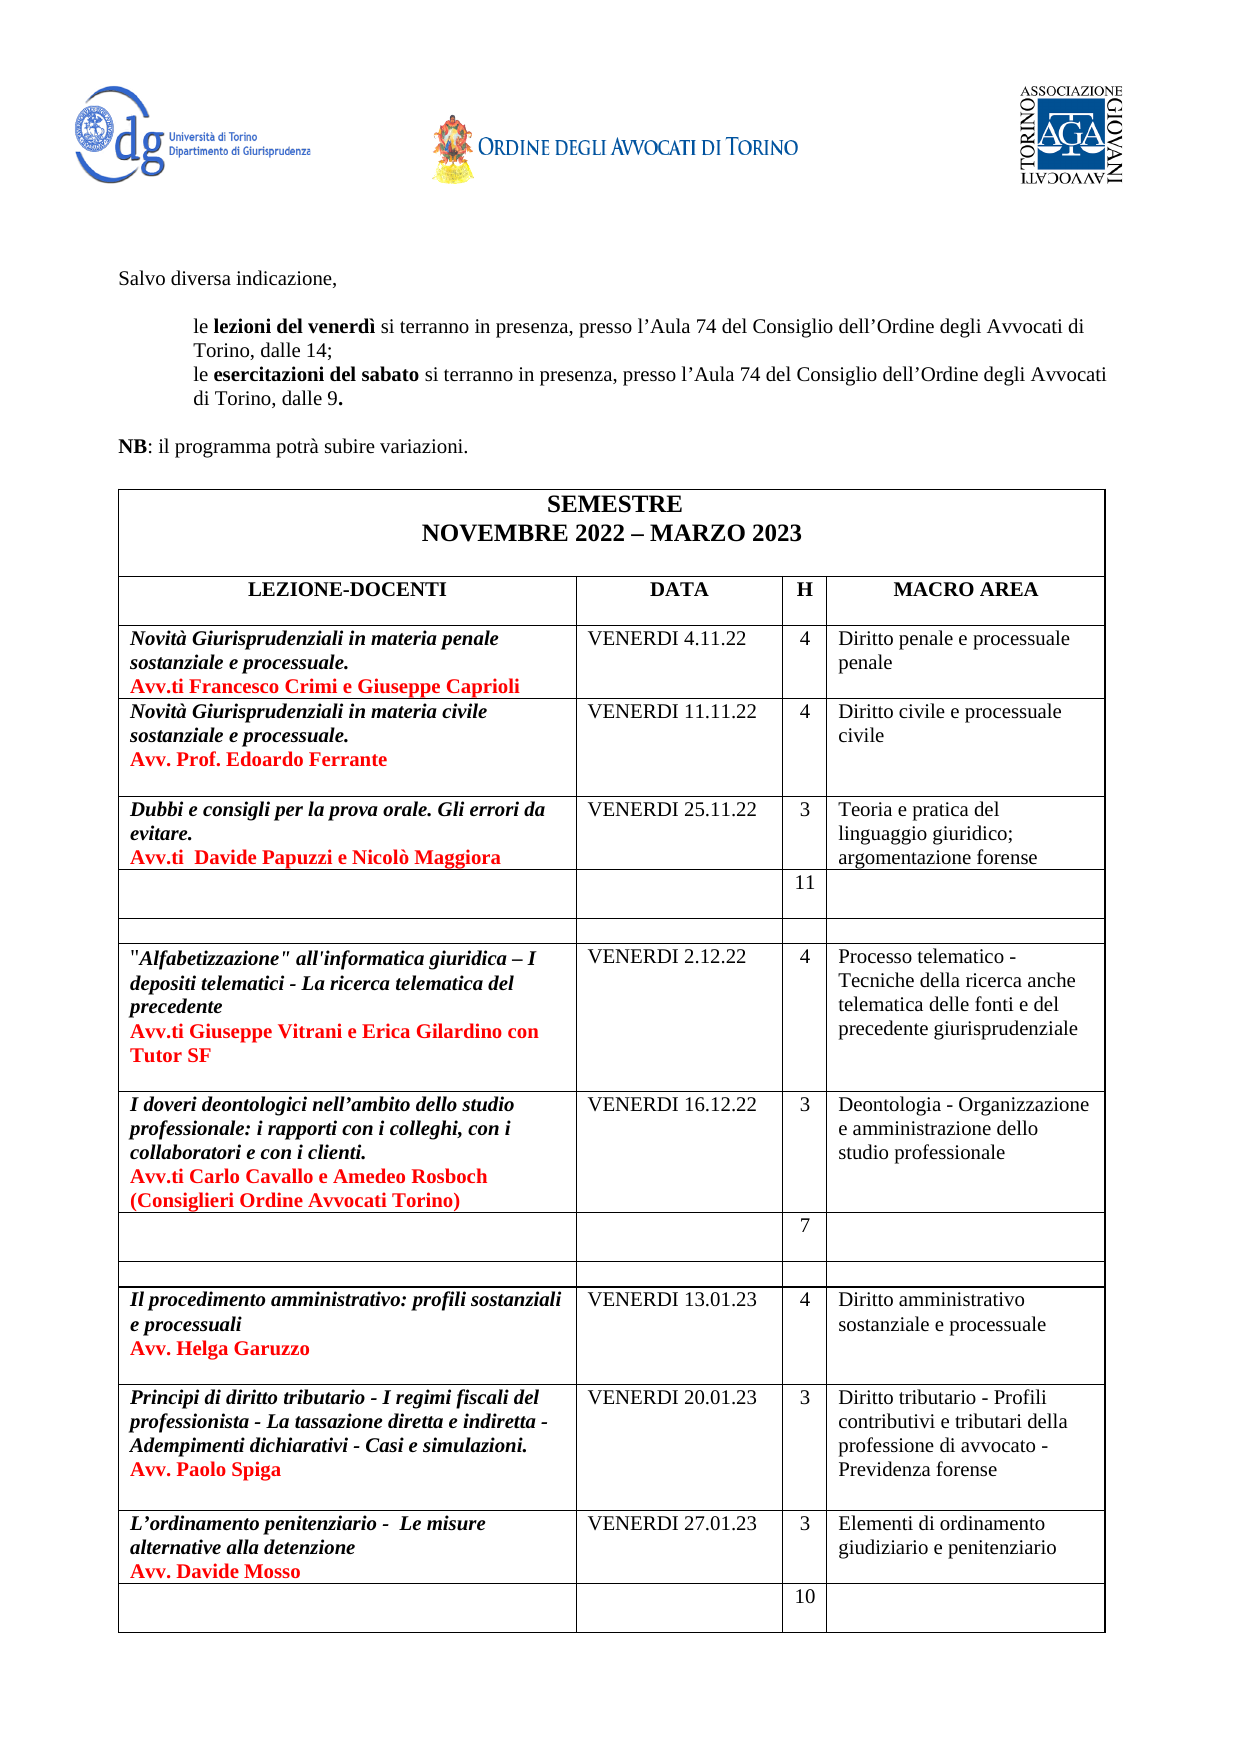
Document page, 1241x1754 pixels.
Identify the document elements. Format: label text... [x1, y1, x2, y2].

table_cell [827, 1262, 1104, 1286]
table_cell Novità Giurisprudenziali in materia penale sostanziale e processuale. Avv.ti Francesco Crimi e Giuseppe Caprioli [119, 626, 576, 698]
table_cell VENERDI 16.12.22 [577, 1092, 782, 1212]
table_cell [827, 919, 1104, 943]
table_cell VENERDI 11.11.22 [577, 699, 782, 796]
table_cell Dubbi e consigli per la prova orale. Gli errori da evitare. Avv.ti Davide Papuzzi e Nicolò Maggiora [119, 797, 576, 869]
table_cell [577, 1584, 782, 1632]
table_cell Deontologia - Organizzazione e amministrazione dello studio professionale [827, 1092, 1104, 1212]
table_cell VENERDI 4.11.22 [577, 626, 782, 698]
table_cell DATA [577, 577, 782, 625]
table_cell 10 [783, 1584, 826, 1632]
table_cell 3 [783, 797, 826, 869]
picture [73, 84, 311, 184]
table_cell MACRO AREA [827, 577, 1104, 625]
table_cell 4 [783, 626, 826, 698]
table_cell I doveri deontologici nell’ambito dello studio professionale: i rapporti con i colleghi, con i collaboratori e con i clienti. Avv.ti Carlo Cavallo e Amedeo Rosboch (Consiglieri Ordine Avvocati Torino) [119, 1092, 576, 1212]
table_cell [827, 1213, 1104, 1261]
table_cell Novità Giurisprudenziali in materia civile sostanziale e processuale. Avv. Prof. Edoardo Ferrante [119, 699, 576, 796]
table_cell Diritto tributario - Profili contributivi e tributari della professione di avvocato -Previdenza forense [827, 1385, 1104, 1510]
table_cell Principi di diritto tributario - I regimi fiscali del professionista - La tassazione diretta e indiretta - Adempimenti dichiarativi - Casi e simulazioni. Avv. Paolo Spiga [119, 1385, 576, 1510]
table_cell [119, 1584, 576, 1632]
text NB: il programma potrà subire variazioni. [118, 434, 1108, 458]
table_cell [577, 870, 782, 918]
table_cell [577, 1213, 782, 1261]
table_cell VENERDI 20.01.23 [577, 1385, 782, 1510]
table_cell L’ordinamento penitenziario - Le misure alternative alla detenzione Avv. Davide Mosso [119, 1511, 576, 1583]
table_cell [827, 1584, 1104, 1632]
table_cell Diritto amministrativo sostanziale e processuale [827, 1288, 1104, 1384]
table_cell 3 [783, 1385, 826, 1510]
table_cell Il procedimento amministrativo: profili sostanziali e processuali Avv. Helga Garuzzo [119, 1288, 576, 1384]
table_cell [827, 870, 1104, 918]
table_cell 3 [783, 1511, 826, 1583]
table_cell [783, 1262, 826, 1286]
table_cell [119, 919, 576, 943]
table_cell VENERDI 13.01.23 [577, 1288, 782, 1384]
table_cell [577, 1262, 782, 1286]
table_cell 7 [783, 1213, 826, 1261]
text le lezioni del venerdì si terranno in presenza, presso l’Aula 74 del Consiglio dell’Ordine degli Avvocati di Torino, dalle 14; [193, 314, 1108, 362]
table_cell Elementi di ordinamento giudiziario e penitenziario [827, 1511, 1104, 1583]
table_cell LEZIONE-DOCENTI [119, 577, 576, 625]
table_cell "Alfabetizzazione" all'informatica giuridica – I depositi telematici - La ricerca telematica del precedente Avv.ti Giuseppe Vitrani e Erica Gilardino con Tutor SF [119, 944, 576, 1091]
table_cell Teoria e pratica del linguaggio giuridico; argomentazione forense [827, 797, 1104, 869]
text le esercitazioni del sabato si terranno in presenza, presso l’Aula 74 del Consiglio dell’Ordine degli Avvocati di Torino, dalle 9. [193, 362, 1108, 410]
table_cell 4 [783, 944, 826, 1091]
table_cell 4 [783, 1288, 826, 1384]
table_cell [783, 919, 826, 943]
table_cell H [783, 577, 826, 625]
table_cell Diritto civile e processuale civile [827, 699, 1104, 796]
table_cell 11 [783, 870, 826, 918]
table_cell 3 [783, 1092, 826, 1212]
picture [1020, 86, 1123, 184]
table_cell [119, 1213, 576, 1261]
table_header SEMESTRE NOVEMBRE 2022 – MARZO 2023 [119, 490, 1104, 576]
table_cell VENERDI 27.01.23 [577, 1511, 782, 1583]
text Salvo diversa indicazione, [118, 266, 1108, 290]
table_cell [119, 1262, 576, 1286]
table_cell VENERDI 25.11.22 [577, 797, 782, 869]
picture [432, 114, 808, 184]
table_cell VENERDI 2.12.22 [577, 944, 782, 1091]
table_cell Processo telematico - Tecniche della ricerca anche telematica delle fonti e del precedente giurisprudenziale [827, 944, 1104, 1091]
table_cell 4 [783, 699, 826, 796]
table_cell Diritto penale e processuale penale [827, 626, 1104, 698]
table_cell [119, 870, 576, 918]
table_cell [577, 919, 782, 943]
